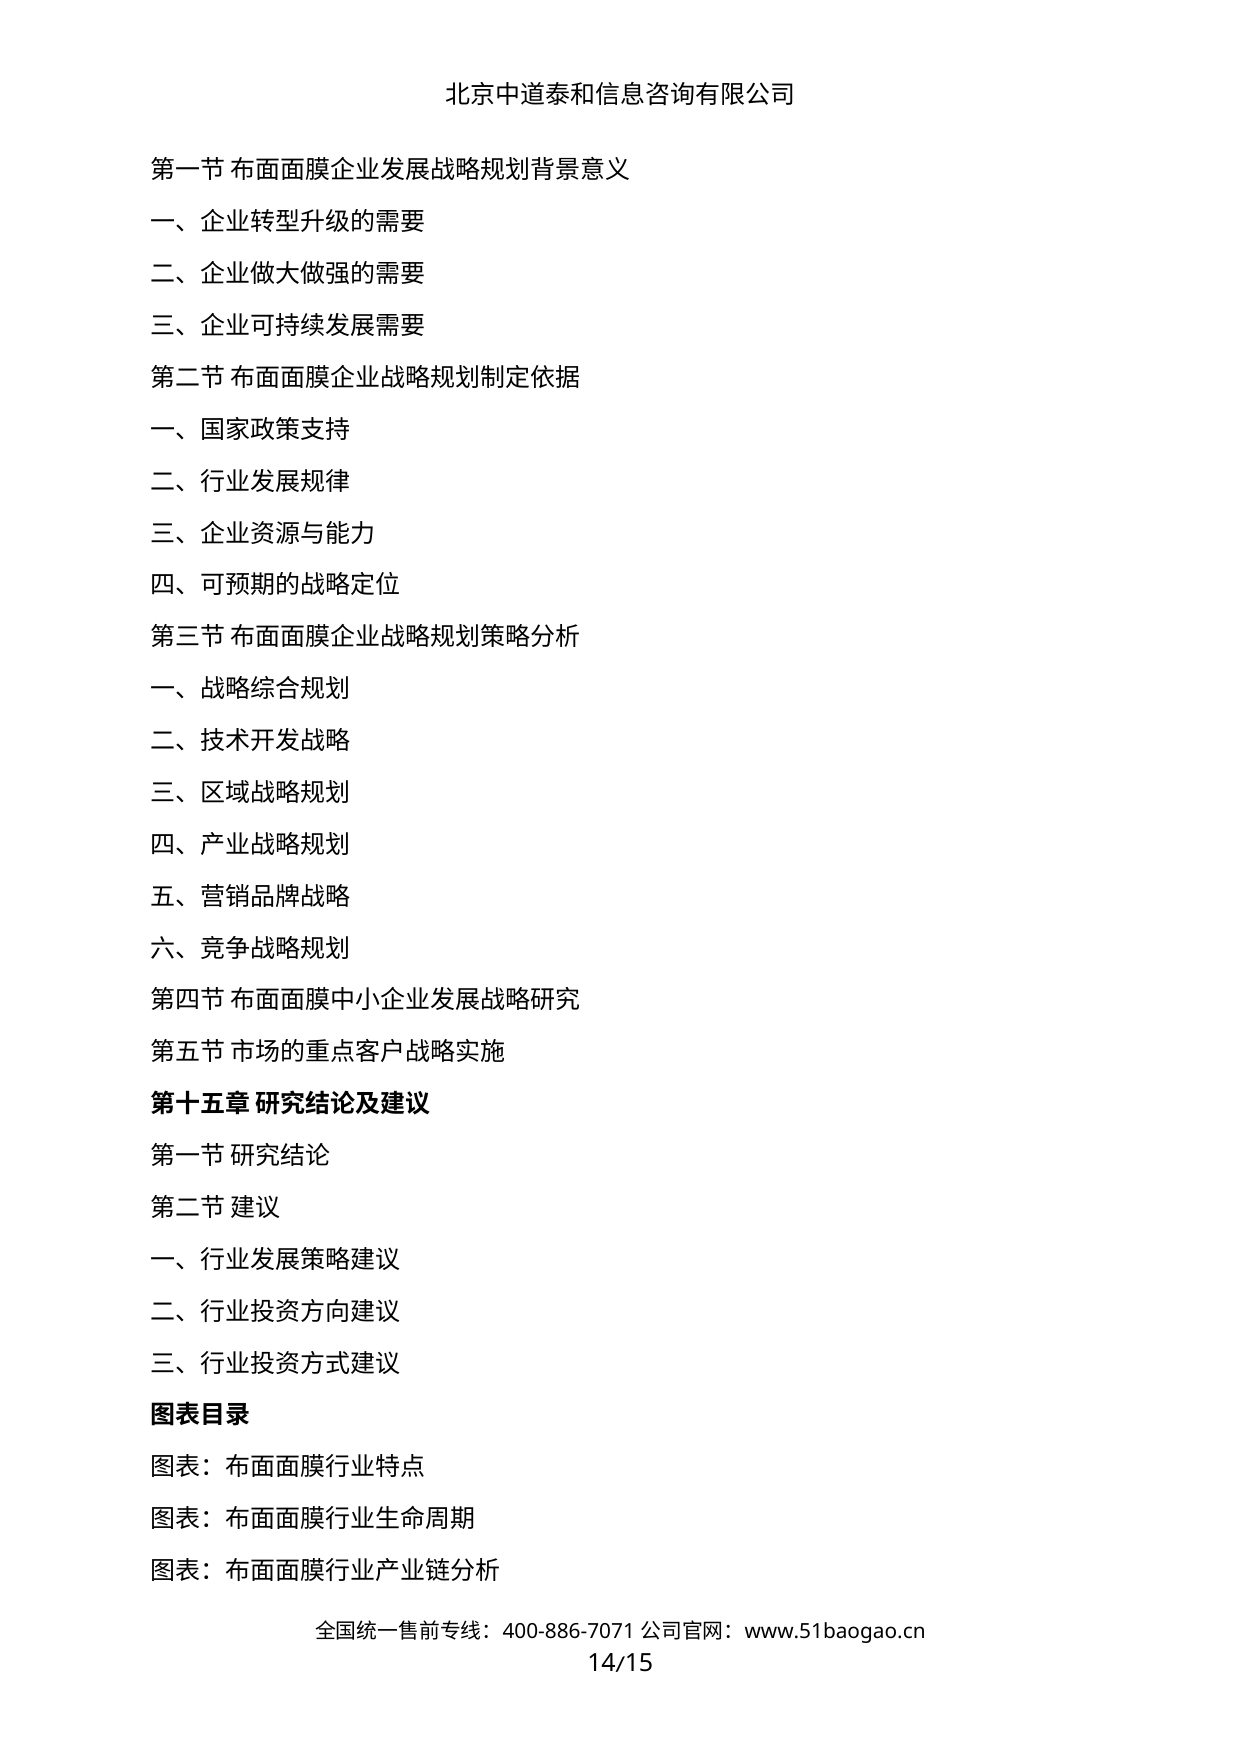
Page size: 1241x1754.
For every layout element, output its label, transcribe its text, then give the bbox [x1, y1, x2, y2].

text 二、行业发展规律 [150, 461, 1090, 497]
text 三、行业投资方式建议 [150, 1343, 1090, 1379]
text 图表目录 [150, 1395, 1090, 1431]
text 一、企业转型升级的需要 [150, 202, 1090, 238]
text 第一节 研究结论 [150, 1136, 1090, 1172]
text 四、可预期的战略定位 [150, 565, 1090, 601]
text 第二节 布面面膜企业战略规划制定依据 [150, 357, 1090, 394]
text 二、行业投资方向建议 [150, 1291, 1090, 1327]
text 第五节 市场的重点客户战略实施 [150, 1032, 1090, 1068]
text 第三节 布面面膜企业战略规划策略分析 [150, 617, 1090, 653]
text 第一节 布面面膜企业发展战略规划背景意义 [150, 150, 1090, 186]
text 第四节 布面面膜中小企业发展战略研究 [150, 980, 1090, 1016]
text 三、区域战略规划 [150, 772, 1090, 809]
text 图表：布面面膜行业特点 [150, 1447, 1090, 1483]
text 第二节 建议 [150, 1187, 1090, 1224]
text 二、企业做大做强的需要 [150, 254, 1090, 290]
text 图表：布面面膜行业生命周期 [150, 1499, 1090, 1535]
text 六、竞争战略规划 [150, 928, 1090, 964]
text 一、国家政策支持 [150, 409, 1090, 446]
text 四、产业战略规划 [150, 824, 1090, 861]
text 三、企业可持续发展需要 [150, 306, 1090, 342]
text 三、企业资源与能力 [150, 513, 1090, 549]
text 第十五章 研究结论及建议 [150, 1084, 1090, 1120]
text 一、行业发展策略建议 [150, 1239, 1090, 1276]
text 图表：布面面膜行业产业链分析 [150, 1551, 1090, 1587]
text 五、营销品牌战略 [150, 876, 1090, 912]
text 一、战略综合规划 [150, 669, 1090, 705]
text 二、技术开发战略 [150, 721, 1090, 757]
